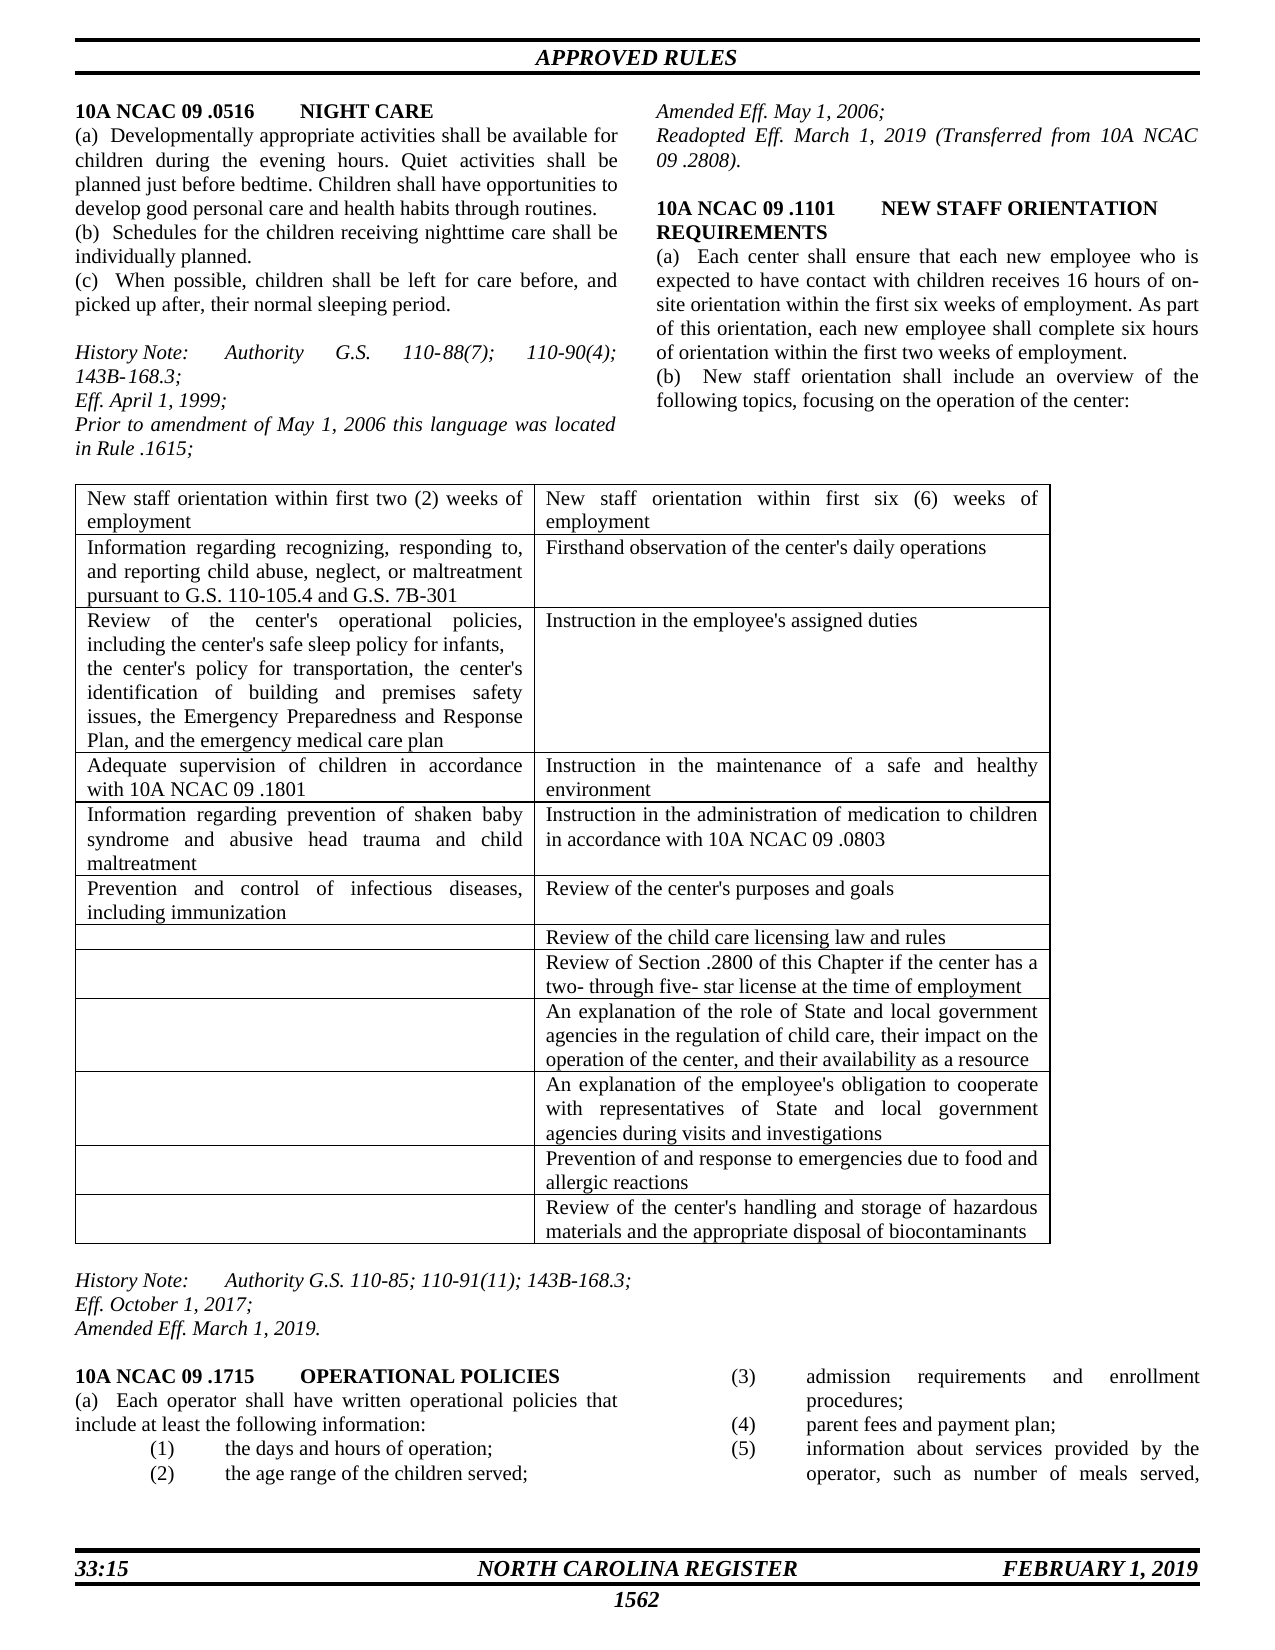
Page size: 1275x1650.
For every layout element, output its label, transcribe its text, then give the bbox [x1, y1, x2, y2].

text (5) information about services provided by the operator, such as number of meals served, before and after school care, and transportation; [731, 1436, 1200, 1484]
text Amended Eff. May 1, 2006; [656, 99, 1200, 123]
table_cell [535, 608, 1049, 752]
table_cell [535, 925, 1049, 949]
text 10A NCAC 09 .1101 NEW STAFF ORIENTATION rEQUIREMENTS [656, 196, 1200, 244]
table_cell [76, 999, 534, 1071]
text (a) Each operator shall have written operational policies that include at least the following information: [75, 1388, 619, 1436]
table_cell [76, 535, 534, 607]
text Eff. October 1, 2017; [75, 1292, 1200, 1316]
text Readopted Eff. March 1, 2019 (Transferred from 10A NCAC 09 .2808). [656, 123, 1200, 172]
text (3) admission requirements and enrollment procedures; [731, 1364, 1200, 1412]
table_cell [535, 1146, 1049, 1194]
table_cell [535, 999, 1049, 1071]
text (c) When possible, children shall be left for care before, and picked up after, their normal sleeping period. [75, 268, 619, 316]
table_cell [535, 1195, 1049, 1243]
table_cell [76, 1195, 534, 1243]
text (4) parent fees and payment plan; [731, 1412, 1200, 1436]
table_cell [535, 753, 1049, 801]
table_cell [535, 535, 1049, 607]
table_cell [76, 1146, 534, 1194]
text 10A NCAC 09 .0516 NIGHT CARE [75, 99, 619, 123]
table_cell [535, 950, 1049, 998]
text (b) New staff orientation shall include an overview of the following topics, focusing on the operation of the center: [656, 364, 1200, 412]
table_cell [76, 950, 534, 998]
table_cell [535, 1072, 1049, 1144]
text (2) the age range of the children served; [150, 1460, 619, 1484]
text Eff. April 1, 1999; [75, 388, 619, 412]
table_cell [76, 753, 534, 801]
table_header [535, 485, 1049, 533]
text (a) Each center shall ensure that each new employee who is expected to have contact with children receives 16 hours of on-site orientation within the first six weeks of employment. As part of this orientation, each new employee shall complete six hours of orientation within the first two weeks of employment. [656, 244, 1200, 364]
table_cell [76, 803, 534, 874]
text History Note: Authority G.S. 110-85; 110-91(11); 143B-168.3; [75, 1268, 1200, 1292]
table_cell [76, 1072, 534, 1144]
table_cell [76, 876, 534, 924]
text 10A NCAC 09 .1715 OPERATIONAL POLICIES [75, 1364, 619, 1388]
text Amended Eff. March 1, 2019. [75, 1316, 1200, 1340]
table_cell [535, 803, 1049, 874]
text History Note: Authority G.S. 110-88(7); 110-90(4); 143B-168.3; [75, 340, 619, 388]
text (a) Developmentally appropriate activities shall be available for children during the evening hours. Quiet activities shall be planned just before bedtime. Children shall have opportunities to develop good personal care and health habits through routines. [75, 123, 619, 220]
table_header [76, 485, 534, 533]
text (b) Schedules for the children receiving nighttime care shall be individually planned. [75, 220, 619, 268]
text Prior to amendment of May 1, 2006 this language was located in Rule .1615; [75, 412, 619, 460]
text (1) the days and hours of operation; [150, 1436, 619, 1460]
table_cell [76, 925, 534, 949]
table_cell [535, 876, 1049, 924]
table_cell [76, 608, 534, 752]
